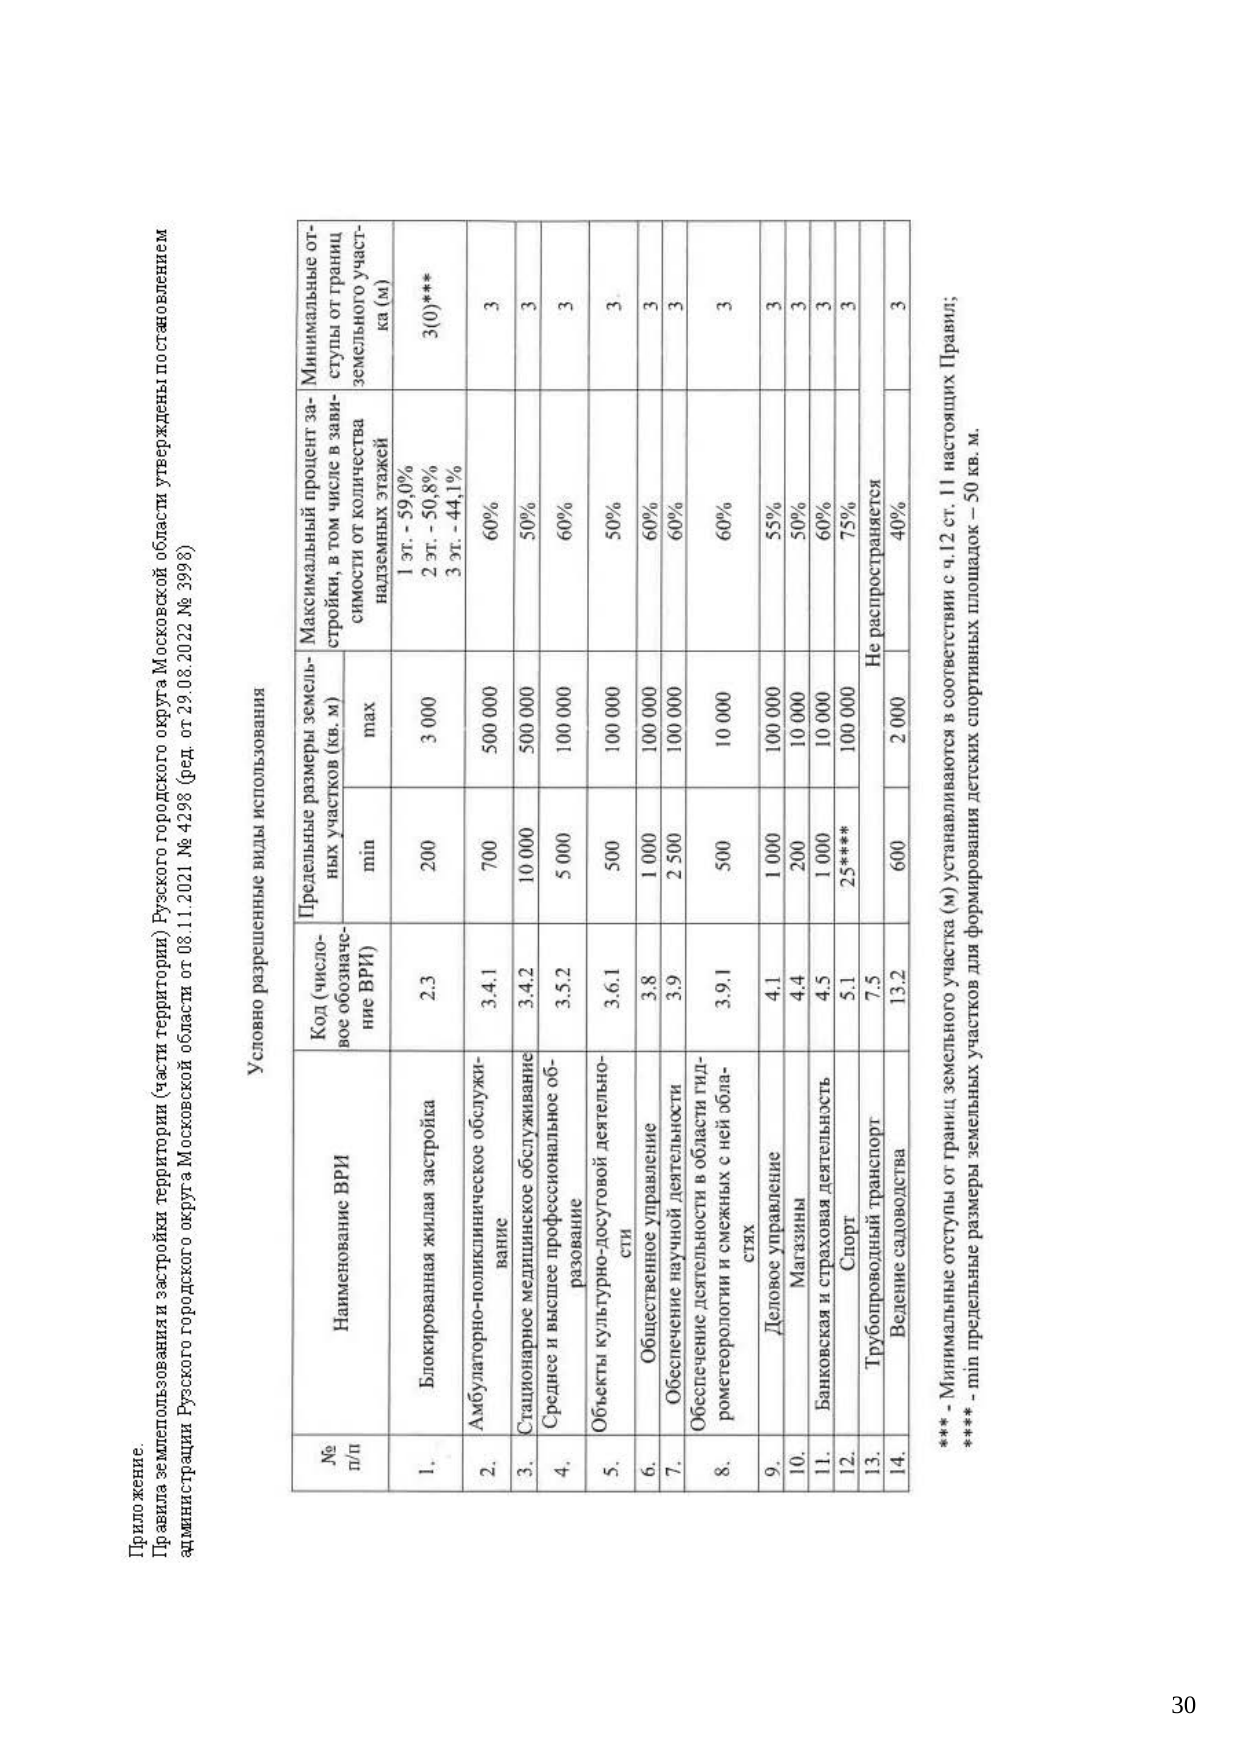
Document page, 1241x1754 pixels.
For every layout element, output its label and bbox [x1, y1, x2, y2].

picture [77, 88, 1193, 1666]
